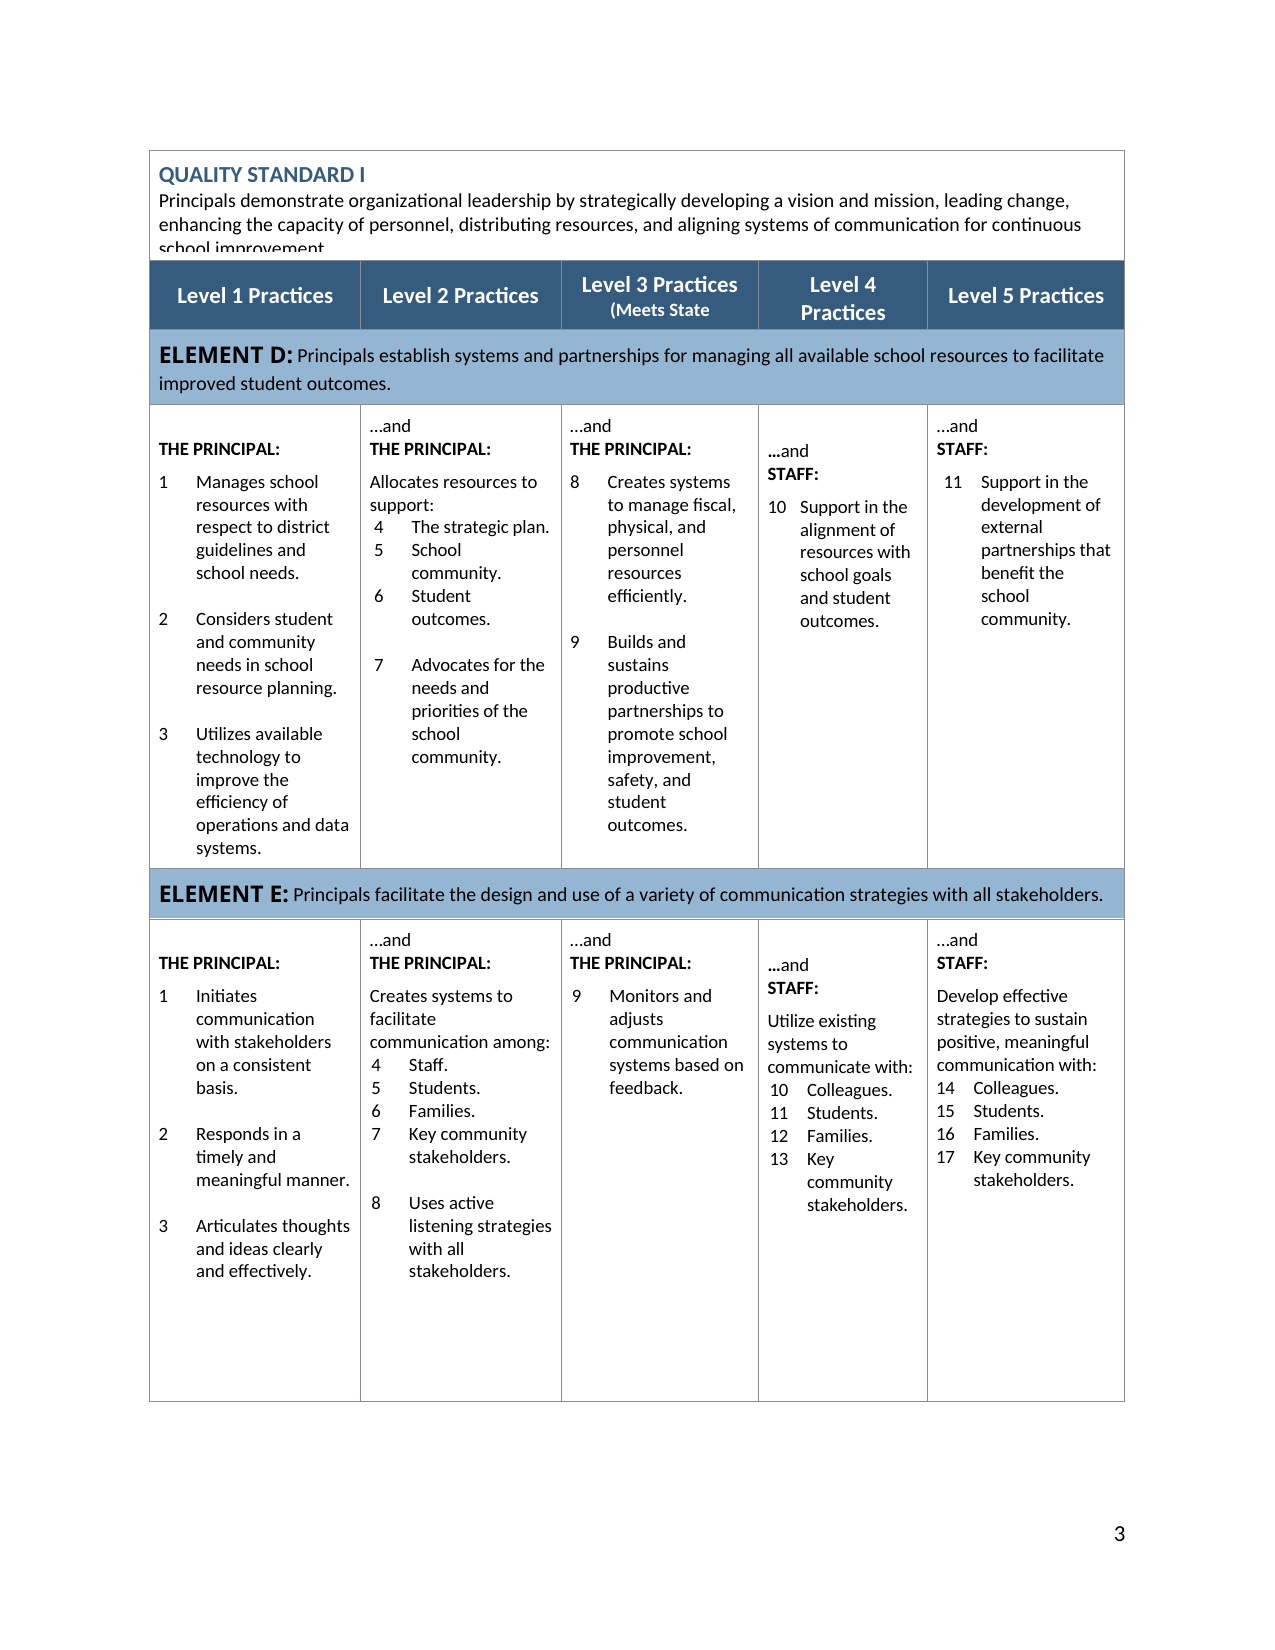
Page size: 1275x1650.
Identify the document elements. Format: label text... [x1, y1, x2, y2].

table_cell THE PRINCIPAL: Initiates communication with stakeholders on a consistent basis. Responds in a timely and meaningful manner. Articulates thoughts and ideas clearly and effectively. [150, 920, 360, 1401]
table_cell …and THE PRINCIPAL: Creates systems to manage fiscal, physical, and personnel resources efficiently. Builds and sustains productive partnerships to promote school improvement, safety, and student outcomes. [562, 405, 758, 868]
table_cell Level 4 Practices [759, 261, 927, 329]
table_header Quality Standard I Principals demonstrate organizational leadership by strategically developing a vision and mission, leading change, enhancing the capacity of personnel, distributing resources, and aligning systems of communication for continuous school improvement. [150, 151, 1124, 260]
table_cell …and THE PRINCIPAL: Allocates resources to support: The strategic plan. School community. Student outcomes. Advocates for the needs and priorities of the school community. [361, 405, 561, 868]
table_cell THE PRINCIPAL: Manages school resources with respect to district guidelines and school needs. Considers student and community needs in school resource planning. Utilizes available technology to improve the efficiency of operations and data systems. [150, 405, 360, 868]
table_cell Level 3 Practices (Meets State Standard) [562, 261, 758, 329]
table_cell …and THE PRINCIPAL: Creates systems to facilitate communication among: Staff. Students. Families. Key community stakeholders. Uses active listening strategies with all stakeholders. [361, 920, 561, 1401]
table_cell …and THE PRINCIPAL: Monitors and adjusts communication systems based on feedback. [562, 920, 758, 1401]
table_cell …and STAFF: Develop effective strategies to sustain positive, meaningful communication with: Colleagues. Students. Families. Key community stakeholders. [928, 920, 1124, 1401]
table_cell Level 5 Practices [928, 261, 1124, 329]
table_cell Element E: Principals facilitate the design and use of a variety of communication strategies with all stakeholders. [150, 869, 1124, 918]
table_cell Level 2 Practices [361, 261, 561, 329]
table_cell Level 1 Practices [150, 261, 360, 329]
table_cell …and STAFF: Support in the development of external partnerships that benefit the school community. [928, 405, 1124, 868]
table_cell Element D: Principals establish systems and partnerships for managing all available school resources to facilitate improved student outcomes. [150, 330, 1124, 404]
table_cell …and STAFF: Support in the alignment of resources with school goals and student outcomes. [759, 405, 927, 868]
table_cell …and STAFF: Utilize existing systems to communicate with: Colleagues. Students. Families. Key community stakeholders. [759, 920, 927, 1401]
